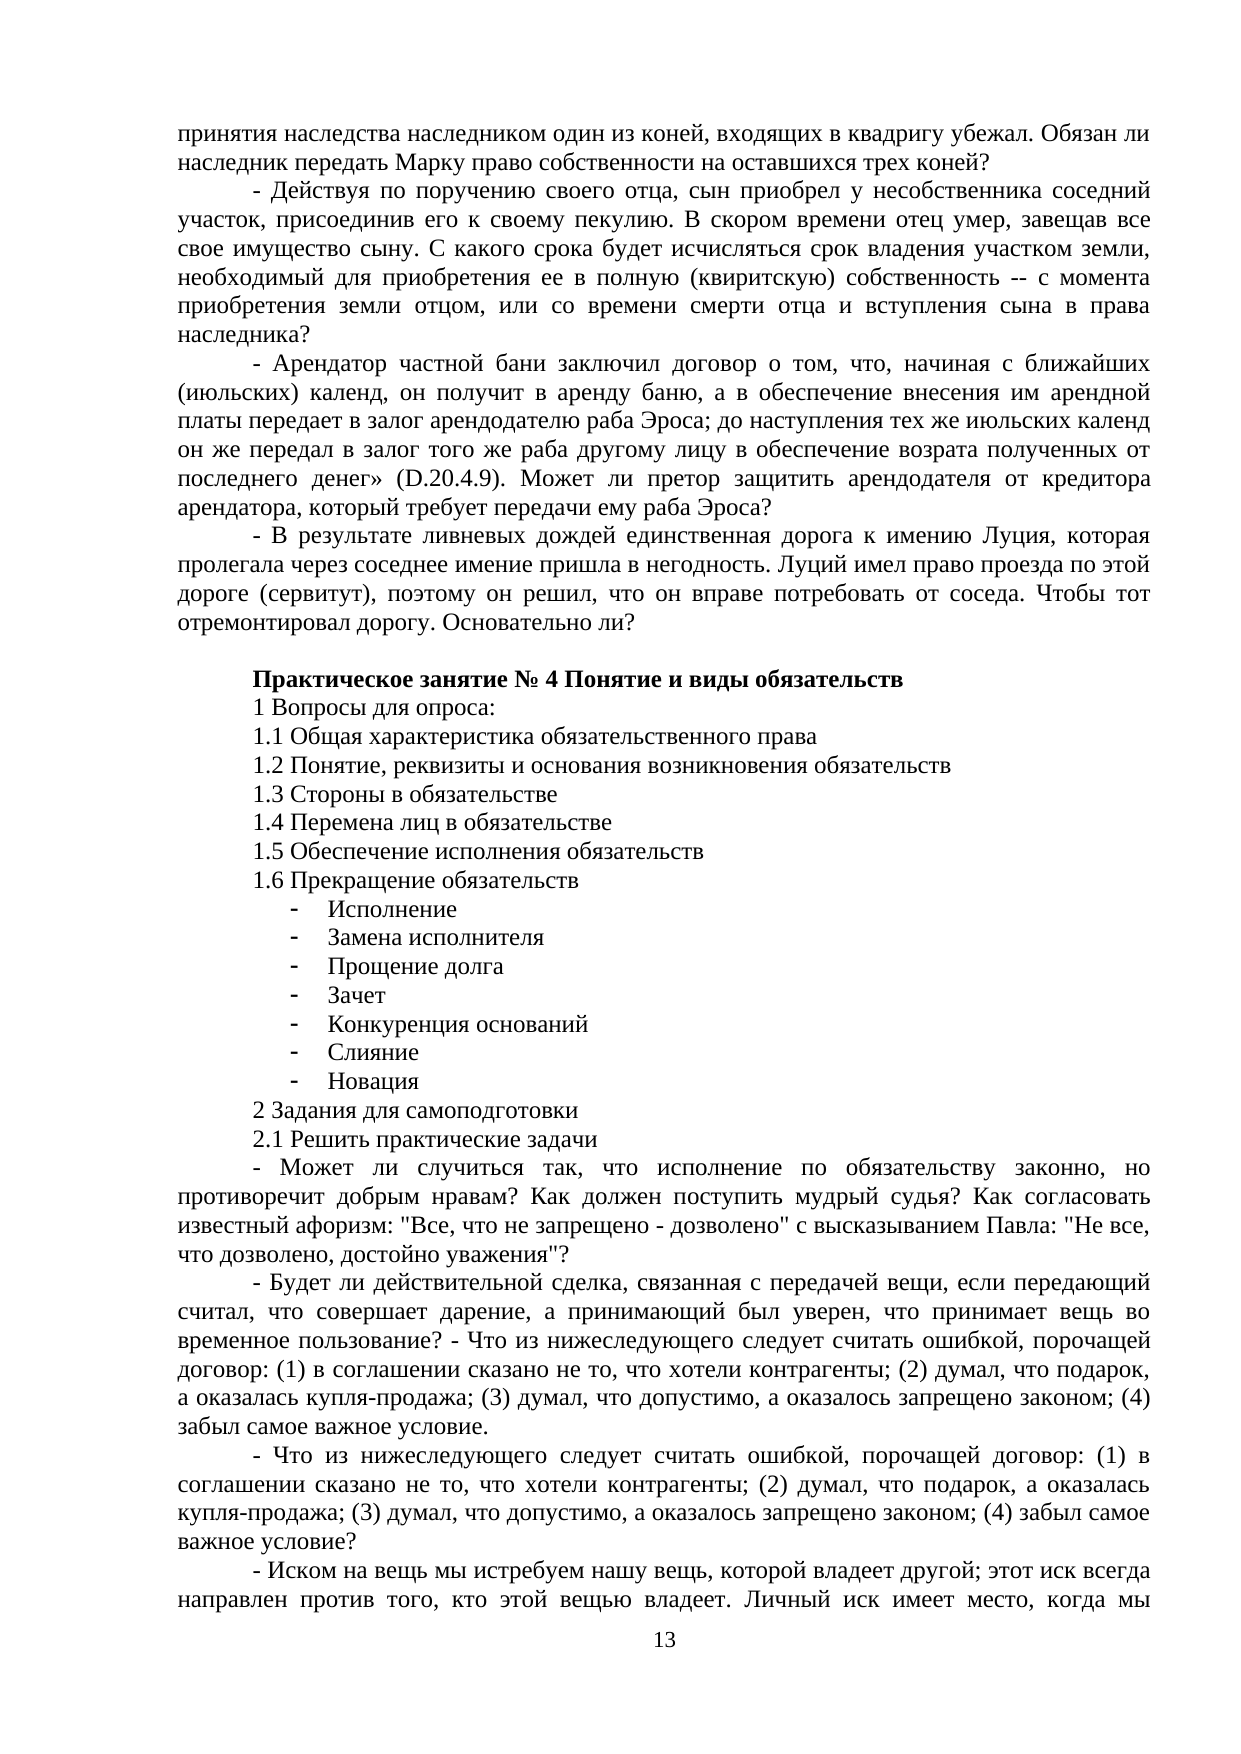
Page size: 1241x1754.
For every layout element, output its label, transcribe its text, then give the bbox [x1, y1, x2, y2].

list Исполнение [290, 894, 1152, 922]
text 1.2 Понятие, реквизиты и основания возникновения обязательств [177, 750, 1152, 779]
text 1.4 Перемена лиц в обязательстве [177, 807, 1152, 836]
text - Что из нижеследующего следует считать ошибкой, порочащей договор: (1) в соглашении сказано не то, что хотели контрагенты; (2) думал, что подарок, а оказалась купля-продажа; (3) думал, что допустимо, а оказалось запрещено законом; (4) забыл самое важное условие? [177, 1440, 1152, 1555]
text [177, 1555, 1152, 1612]
text - Будет ли действительной сделка, связанная с передачей вещи, если передающий считал, что совершает дарение, а принимающий был уверен, что принимает вещь во временное пользование? - Что из нижеследующего следует считать ошибкой, порочащей договор: (1) в соглашении сказано не то, что хотели контрагенты; (2) думал, что подарок, а оказалась купля-продажа; (3) думал, что допустимо, а оказалось запрещено законом; (4) забыл самое важное условие. [177, 1267, 1152, 1440]
text 1.5 Обеспечение исполнения обязательств [177, 836, 1152, 865]
text 2.1 Решить практические задачи [177, 1124, 1152, 1152]
list Конкуренция оснований [290, 1009, 1152, 1037]
text - Арендатор частной бани заключил договор о том, что, начиная с ближайших (июльских) календ, он получит в аренду баню, а в обеспечение внесения им арендной платы передает в залог арендодателю раба Эроса; до наступления тех же июльских календ он же передал в залог того же раба другому лицу в обеспечение возрата полученных от последнего денег» (D.20.4.9). Может ли претор защитить арендодателя от кредитора арендатора, который требует передачи ему раба Эроса? [177, 348, 1152, 521]
list Зачет [290, 980, 1152, 1009]
list Новация [290, 1066, 1152, 1095]
list Замена исполнителя [290, 922, 1152, 951]
list Прощение долга [290, 951, 1152, 980]
list Слияние [290, 1037, 1152, 1066]
text 2 Задания для самоподготовки [177, 1095, 1152, 1124]
text 1.1 Общая характеристика обязательственного права [177, 721, 1152, 750]
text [177, 118, 1152, 176]
text 1 Вопросы для опроса: [177, 692, 1152, 721]
text - Действуя по поручению своего отца, сын приобрел у несобственника соседний участок, присоединив его к своему пекулию. В скором времени отец умер, завещав все свое имущество сыну. С какого срока будет исчисляться срок владения участком земли, необходимый для приобретения ее в полную (квиритскую) собственность -- с момента приобретения земли отцом, или со времени смерти отца и вступления сына в права наследника? [177, 176, 1152, 348]
text Практическое занятие № 4 Понятие и виды обязательств [177, 664, 1152, 692]
text - В результате ливневых дождей единственная дорога к имению Луция, которая пролегала через соседнее имение пришла в негодность. Луций имел право проезда по этой дороге (сервитут), поэтому он решил, что он вправе потребовать от соседа. Чтобы тот отремонтировал дорогу. Основательно ли? [177, 521, 1152, 636]
text 1.3 Стороны в обязательстве [177, 779, 1152, 807]
text - Может ли случиться так, что исполнение по обязательству законно, но противоречит добрым нравам? Как должен поступить мудрый судья? Как согласовать известный афоризм: "Все, что не запрещено - дозволено" с высказыванием Павла: "Не все, что дозволено, достойно уважения"? [177, 1152, 1152, 1267]
text 1.6 Прекращение обязательств [177, 865, 1152, 894]
